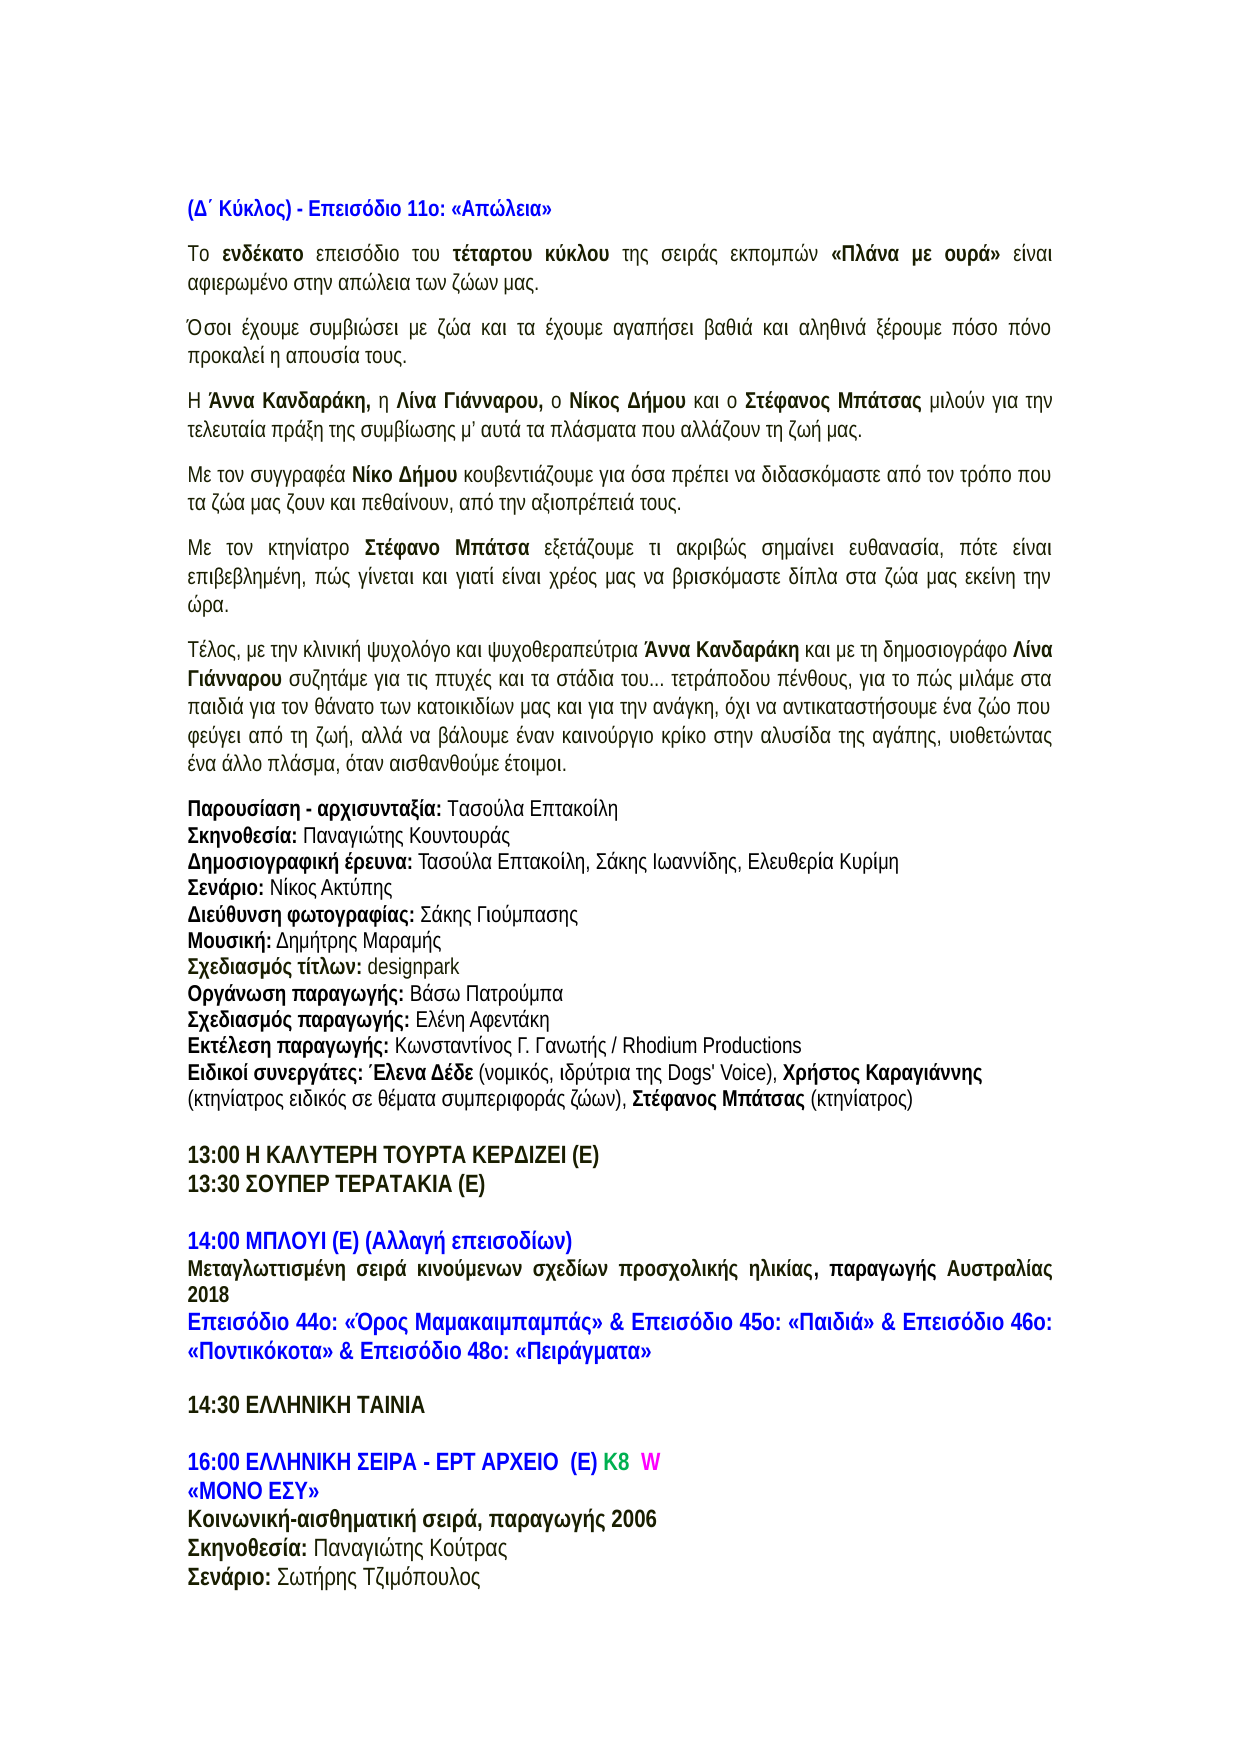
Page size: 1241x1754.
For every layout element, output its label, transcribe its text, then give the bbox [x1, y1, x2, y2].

text Δημοσιογραφική έρευνα: Τασούλα Επτακοίλη, Σάκης Ιωαννίδης, Ελευθερία Κυρίμη [187, 848, 1053, 874]
text Κοινωνική-αισθηματική σειρά, παραγωγής 2006 [187, 1504, 1053, 1533]
text 13:00 Η ΚΑΛΥΤΕΡΗ ΤΟΥΡΤΑ ΚΕΡΔΙΖΕΙ (Ε) [187, 1140, 1053, 1169]
text «ΜΟΝΟ ΕΣΥ» [187, 1476, 1053, 1504]
text Όσοι έχουμε συμβιώσει με ζώα και τα έχουμε αγαπήσει βαθιά και αληθινά ξέρουμε πόσο πόνο προκαλεί η απουσία τους. [187, 314, 1053, 368]
text 13:30 ΣΟΥΠΕΡ ΤΕΡΑΤΑΚΙΑ (Ε) [187, 1169, 1053, 1197]
text Οργάνωση παραγωγής: Βάσω Πατρούμπα [187, 980, 1053, 1006]
text Σχεδιασμός παραγωγής: Ελένη Αφεντάκη [187, 1006, 1053, 1032]
text Με τον συγγραφέα Νίκο Δήμου κουβεντιάζουμε για όσα πρέπει να διδασκόμαστε από τον τρόπο που τα ζώα μας ζουν και πεθαίνουν, από την αξιοπρέπειά τους. [187, 461, 1053, 516]
text Μουσική: Δημήτρης Μαραμής [187, 927, 1053, 953]
text Το ενδέκατο επεισόδιο του τέταρτου κύκλου της σειράς εκπομπών «Πλάνα με ουρά» είναι αφιερωμένο στην απώλεια των ζώων μας. [187, 240, 1053, 295]
text Διεύθυνση φωτογραφίας: Σάκης Γιούμπασης [187, 901, 1053, 927]
text Ειδικοί συνεργάτες: Έλενα Δέδε (νομικός, ιδρύτρια της Dogs' Voice), Χρήστος Καραγιάννης (κτηνίατρος ειδικός σε θέματα συμπεριφοράς ζώων), Στέφανος Μπάτσας (κτηνίατρος) [187, 1059, 1053, 1111]
text Σενάριο: Νίκος Ακτύπης [187, 874, 1053, 901]
text Μεταγλωττισμένη σειρά κινούμενων σχεδίων προσχολικής ηλικίας, παραγωγής Αυστραλίας 2018 [187, 1255, 1053, 1307]
text Παρουσίαση - αρχισυνταξία: Τασούλα Επτακοίλη [187, 795, 1053, 822]
text Σχεδιασµός τίτλων: designpark [187, 953, 1053, 980]
text Η Άννα Κανδαράκη, η Λίνα Γιάνναρου, ο Νίκος Δήμου και ο Στέφανος Μπάτσας μιλούν για την τελευταία πράξη της συμβίωσης μ’ αυτά τα πλάσματα που αλλάζουν τη ζωή μας. [187, 387, 1053, 442]
text Σκηνοθεσία: Παναγιώτης Κούτρας [187, 1533, 1053, 1562]
text Επεισόδιο 44ο: «Όρος Μαμακαιμπαμπάς» & Επεισόδιο 45ο: «Παιδιά» & Επεισόδιο 46ο: «Ποντικόκοτα» & Επεισόδιο 48ο: «Πειράγματα» [187, 1307, 1053, 1365]
text Σκηνοθεσία: Παναγιώτης Κουντουράς [187, 822, 1053, 848]
text Με τον κτηνίατρο Στέφανο Μπάτσα εξετάζουμε τι ακριβώς σημαίνει ευθανασία, πότε είναι επιβεβλημένη, πώς γίνεται και γιατί είναι χρέος μας να βρισκόμαστε δίπλα στα ζώα μας εκείνη την ώρα. [187, 534, 1053, 618]
text Τέλος, με την κλινική ψυχολόγο και ψυχοθεραπεύτρια Άννα Κανδαράκη και με τη δημοσιογράφο Λίνα Γιάνναρου συζητάμε για τις πτυχές και τα στάδια του... τετράποδου πένθους, για το πώς μιλάμε στα παιδιά για τον θάνατο των κατοικιδίων μας και για την ανάγκη, όχι να αντικαταστήσουμε ένα ζώο που φεύγει από τη ζωή, αλλά να βάλουμε έναν καινούργιο κρίκο στην αλυσίδα της αγάπης, υιοθετώντας ένα άλλο πλάσμα, όταν αισθανθούμε έτοιμοι. [187, 636, 1053, 776]
text 14:30 ΕΛΛΗΝΙΚΗ ΤΑΙΝΙΑ [187, 1390, 1053, 1418]
text 16:00 ΕΛΛΗΝΙΚΗ ΣΕΙΡΑ - ΕΡΤ ΑΡΧΕΙΟ (E) Κ8 W [187, 1447, 1053, 1476]
text Σενάριο: Σωτήρης Τζιμόπουλος [187, 1562, 1053, 1590]
text 14:00 ΜΠΛΟΥΙ (Ε) (Αλλαγή επεισοδίων) [187, 1226, 1053, 1255]
text (Δ΄ Κύκλος) - Eπεισόδιο 11ο: «Απώλεια» [187, 195, 1053, 221]
text Εκτέλεση παραγωγής: Κωνσταντίνος Γ. Γανωτής / Rhodium Productions [187, 1032, 1053, 1059]
